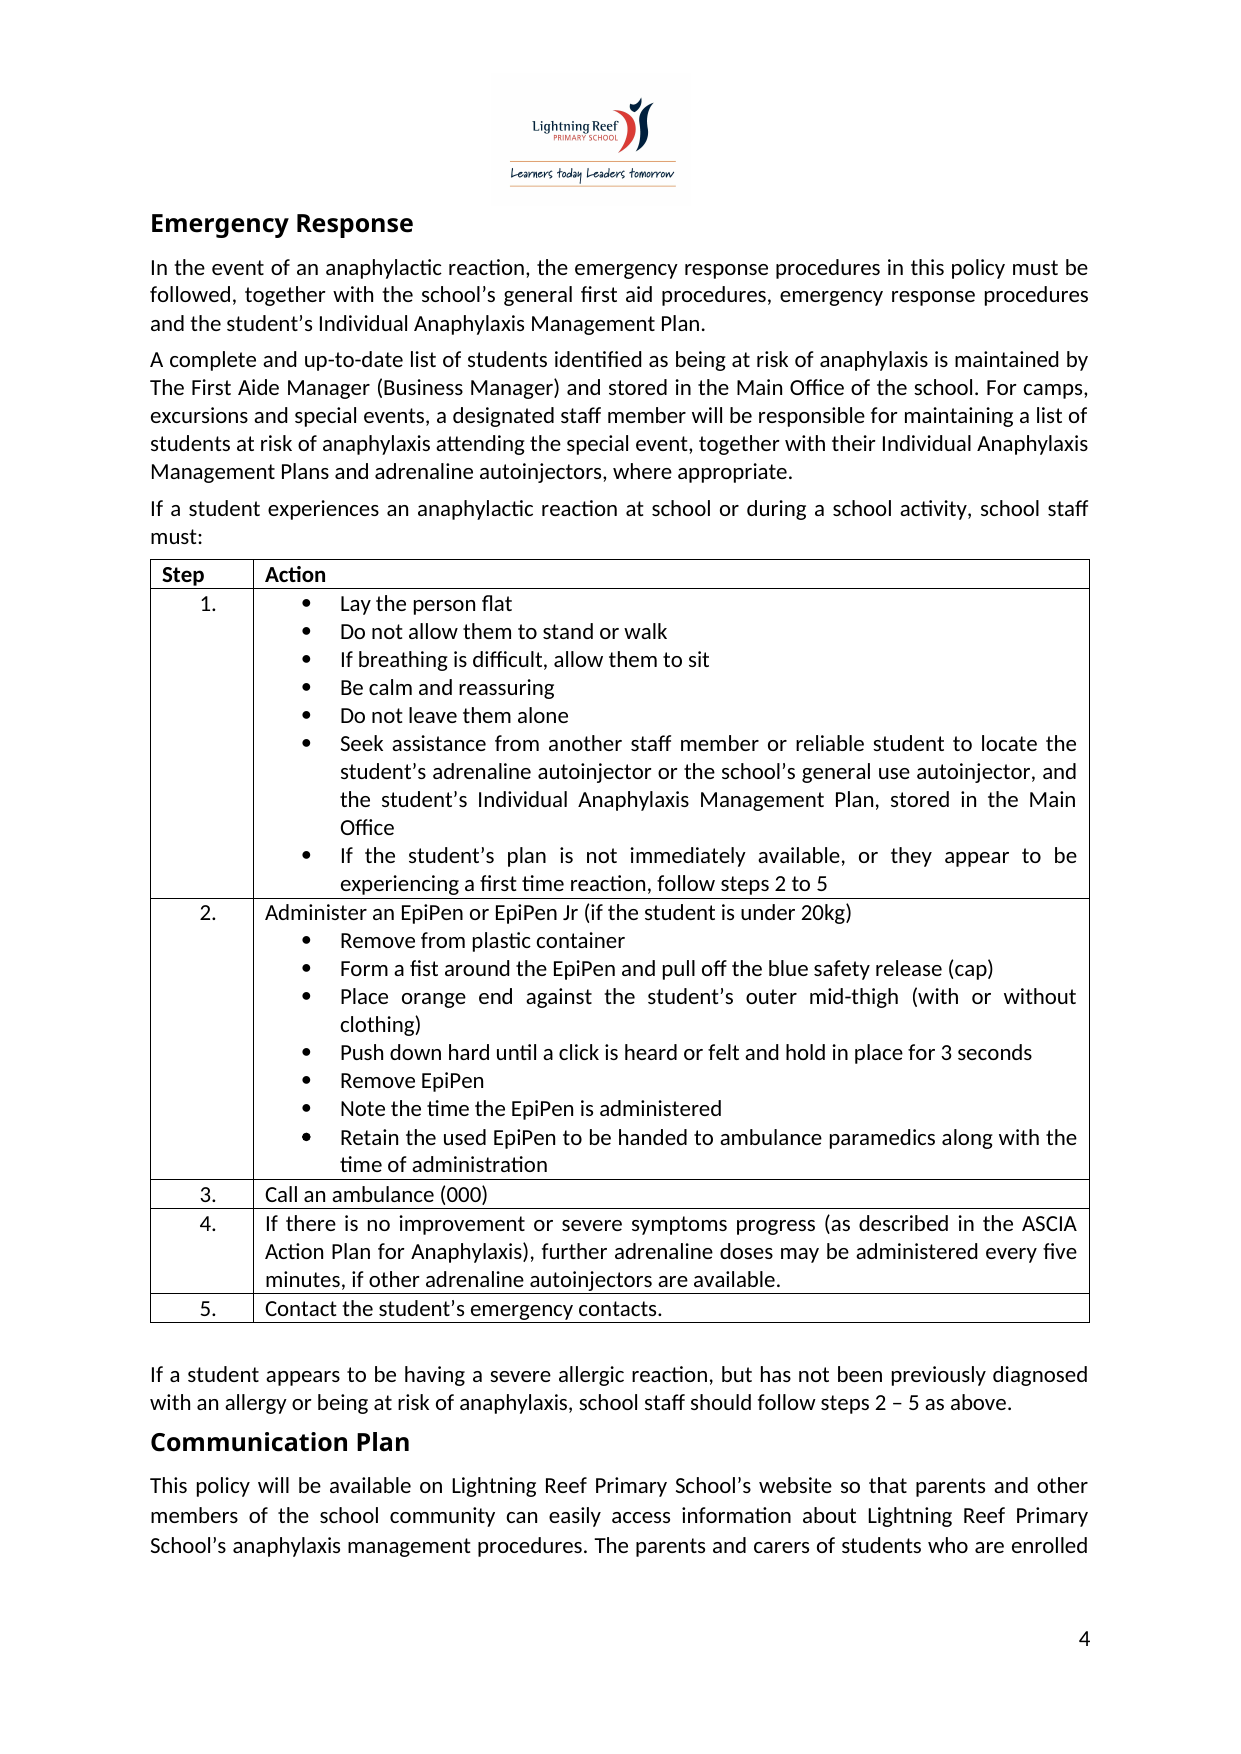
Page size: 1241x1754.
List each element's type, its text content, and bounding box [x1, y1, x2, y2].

text If a student experiences an anaphylactic reaction at school or during a school activity, school staff must: [150, 494, 1090, 550]
table_header Action [254, 560, 1089, 588]
table_cell Lay the person flat Do not allow them to stand or walk If breathing is difficult, allow them to sit Be calm and reassuring Do not leave them alone Seek assistance from another staff member or reliable student to locate the student’s adrenaline autoinjector or the school’s general use autoinjector, and the student’s Individual Anaphylaxis Management Plan, stored in the Main Office If the student’s plan is not immediately available, or they appear to be experiencing a first time reaction, follow steps 2 to 5 [254, 589, 1089, 897]
text If a student appears to be having a severe allergic reaction, but has not been previously diagnosed with an allergy or being at risk of anaphylaxis, school staff should follow steps 2 – 5 as above. [150, 1360, 1090, 1416]
text In the event of an anaphylactic reaction, the emergency response procedures in this policy must be followed, together with the school’s general first aid procedures, emergency response procedures and the student’s Individual Anaphylaxis Management Plan. [150, 253, 1090, 337]
picture [491, 73, 691, 206]
table_header Step [151, 560, 253, 588]
table_cell Contact the student’s emergency contacts. [254, 1294, 1089, 1322]
table_cell Administer an EpiPen or EpiPen Jr (if the student is under 20kg) Remove from plastic container Form a fist around the EpiPen and pull off the blue safety release (cap) Place orange end against the student’s outer mid-thigh (with or without clothing) Push down hard until a click is heard or felt and hold in place for 3 seconds Remove EpiPen Note the time the EpiPen is administered Retain the used EpiPen to be handed to ambulance paramedics along with the time of administration [254, 899, 1089, 1179]
table_cell If there is no improvement or severe symptoms progress (as described in the ASCIA Action Plan for Anaphylaxis), further adrenaline doses may be administered every five minutes, if other adrenaline autoinjectors are available. [254, 1209, 1089, 1293]
text A complete and up-to-date list of students identified as being at risk of anaphylaxis is maintained by The First Aide Manager (Business Manager) and stored in the Main Office of the school. For camps, excursions and special events, a designated staff member will be responsible for maintaining a list of students at risk of anaphylaxis attending the special event, together with their Individual Anaphylaxis Management Plans and adrenaline autoinjectors, where appropriate. [150, 345, 1090, 486]
table_cell [151, 899, 253, 1179]
subtitle Communication Plan [150, 1424, 1090, 1458]
table_cell [151, 1180, 253, 1208]
table_cell [151, 589, 253, 897]
table_cell [151, 1294, 253, 1322]
table_cell [151, 1209, 253, 1293]
table_cell Call an ambulance (000) [254, 1180, 1089, 1208]
subtitle Emergency Response [150, 206, 1090, 240]
